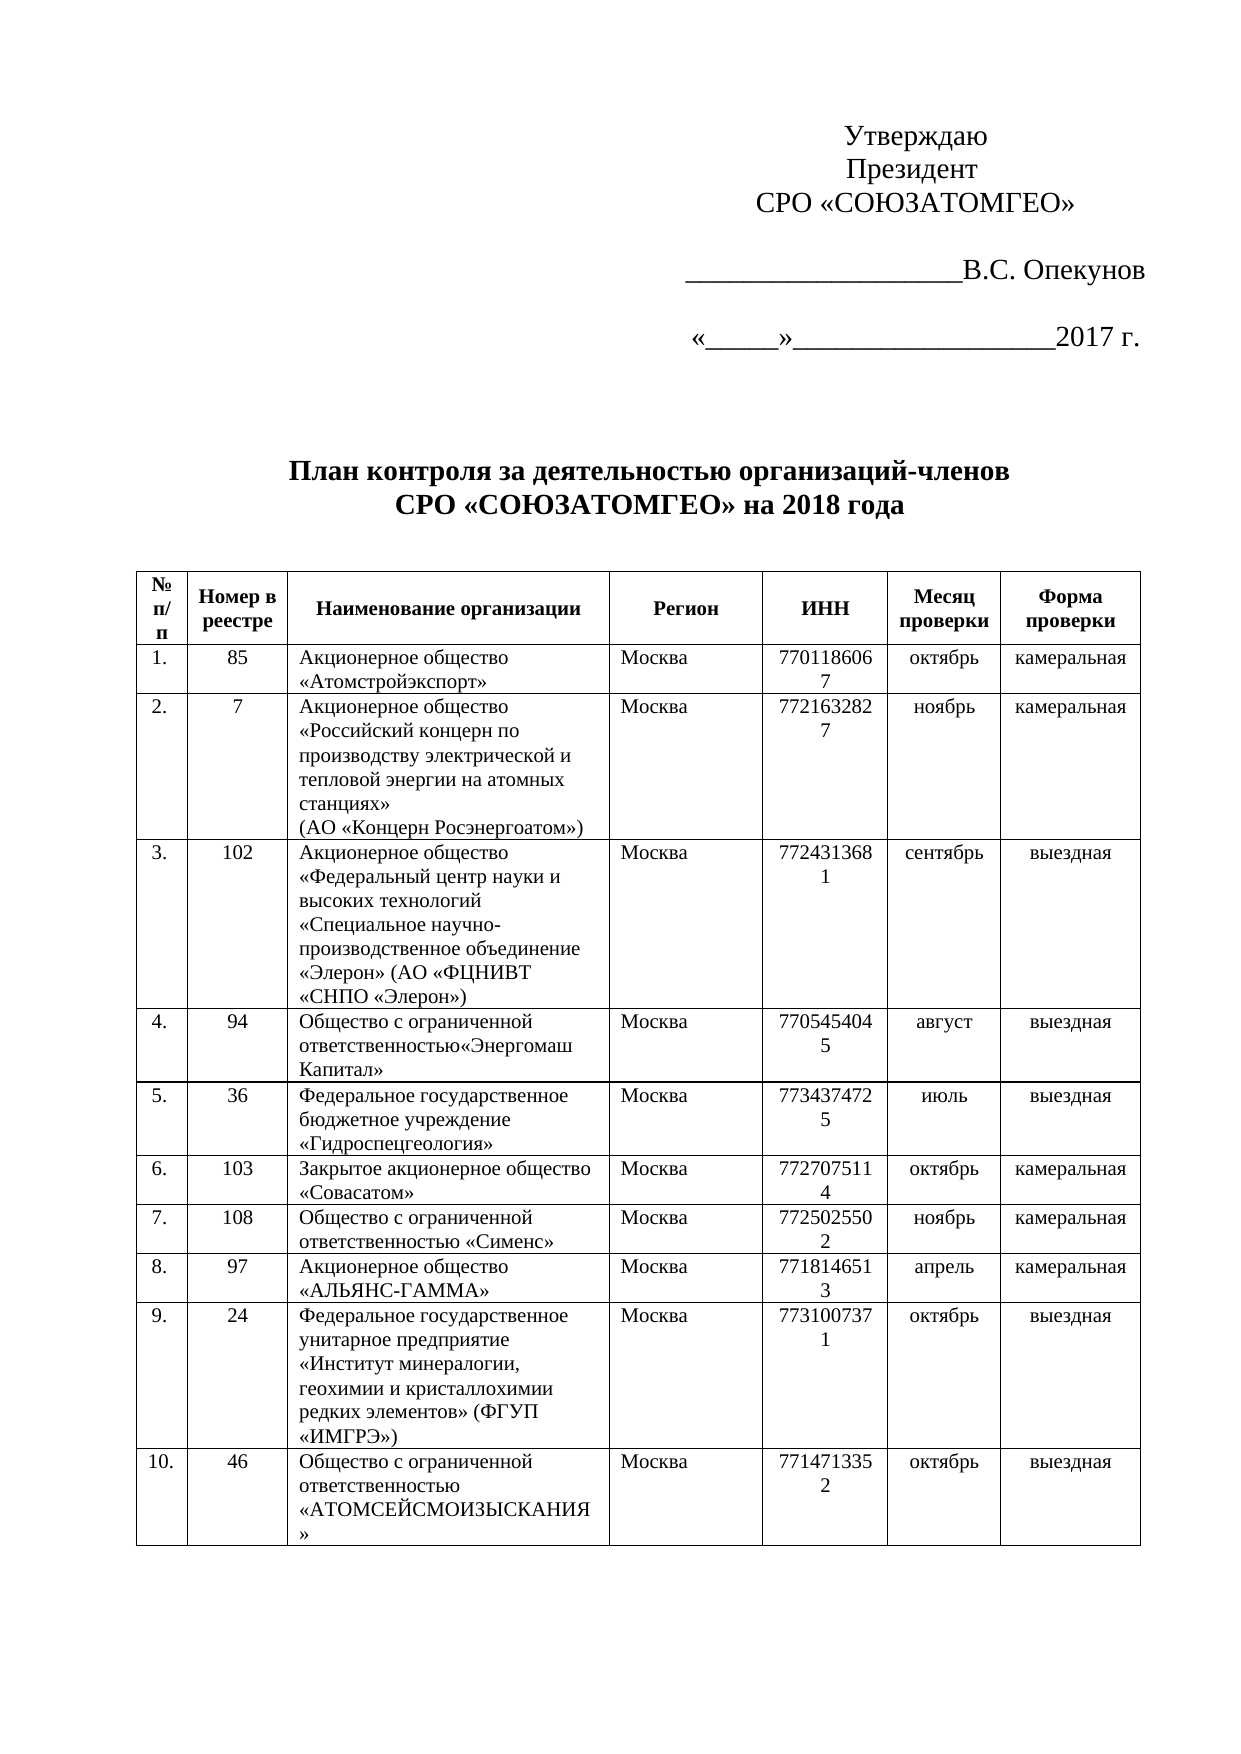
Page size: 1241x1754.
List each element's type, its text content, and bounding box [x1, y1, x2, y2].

table_cell август [888, 1009, 1000, 1081]
table_cell выездная [1001, 1083, 1140, 1155]
table_cell Москва [610, 694, 762, 839]
table_cell Москва [610, 645, 762, 693]
table_cell Москва [610, 1205, 762, 1253]
table_cell ноябрь [888, 694, 1000, 839]
table_cell Общество с ограниченной ответственностью«Энергомаш Капитал» [288, 1009, 609, 1081]
table_cell [137, 1254, 187, 1302]
table_header Наименование организации [288, 572, 609, 644]
table_cell 102 [188, 840, 287, 1008]
table_cell октябрь [888, 1449, 1000, 1545]
table_cell октябрь [888, 1156, 1000, 1204]
table_header Месяц проверки [888, 572, 1000, 644]
table_cell камеральная [1001, 1205, 1140, 1253]
table_cell [137, 1083, 187, 1155]
table_cell Акционерное общество «Атомстройэкспорт» [288, 645, 609, 693]
table_header № п/п [137, 572, 187, 644]
table_cell Федеральное государственное бюджетное учреждение «Гидроспецгеология» [288, 1083, 609, 1155]
table_cell Москва [610, 1083, 762, 1155]
table_cell [137, 1449, 187, 1545]
table_cell 7 [188, 694, 287, 839]
table_cell июль [888, 1083, 1000, 1155]
table_cell 85 [188, 645, 287, 693]
table_cell [137, 1205, 187, 1253]
table_cell выездная [1001, 1303, 1140, 1448]
table_cell 7714713352 [763, 1449, 887, 1545]
table_cell Москва [610, 1156, 762, 1204]
table_cell 97 [188, 1254, 287, 1302]
table_cell Москва [610, 840, 762, 1008]
table_cell 108 [188, 1205, 287, 1253]
table_cell Общество с ограниченной ответственностью «АТОМСЕЙСМОИЗЫСКАНИЯ» [288, 1449, 609, 1545]
table_cell камеральная [1001, 645, 1140, 693]
table_cell 7718146513 [763, 1254, 887, 1302]
table_cell 7721632827 [763, 694, 887, 839]
table_cell октябрь [888, 645, 1000, 693]
table_cell сентябрь [888, 840, 1000, 1008]
table_cell 36 [188, 1083, 287, 1155]
table_cell [137, 1156, 187, 1204]
table_cell выездная [1001, 1449, 1140, 1545]
table_cell 103 [188, 1156, 287, 1204]
table_cell Москва [610, 1254, 762, 1302]
table_cell [137, 1009, 187, 1081]
table_cell 7724313681 [763, 840, 887, 1008]
table_cell [137, 645, 187, 693]
table_cell Акционерное общество «АЛЬЯНС-ГАММА» [288, 1254, 609, 1302]
table_header Регион [610, 572, 762, 644]
table_cell 7727075114 [763, 1156, 887, 1204]
table_cell Москва [610, 1303, 762, 1448]
table_header Номер в реестре [188, 572, 287, 644]
table_cell Закрытое акционерное общество «Совасатом» [288, 1156, 609, 1204]
table_cell Общество с ограниченной ответственностью «Сименс» [288, 1205, 609, 1253]
table_cell Акционерное общество «Российский концерн по производству электрической и тепловой энергии на атомных станциях» (АО «Концерн Росэнергоатом») [288, 694, 609, 839]
table_cell 7731007371 [763, 1303, 887, 1448]
table_cell 24 [188, 1303, 287, 1448]
table_cell 46 [188, 1449, 287, 1545]
table_cell Москва [610, 1009, 762, 1081]
table_cell выездная [1001, 840, 1140, 1008]
text План контроля за деятельностью организаций-членов [148, 453, 1152, 487]
table_cell камеральная [1001, 694, 1140, 839]
text «_____»__________________2017 г. [679, 286, 1152, 353]
table_cell Москва [610, 1449, 762, 1545]
table_cell выездная [1001, 1009, 1140, 1081]
table_cell [137, 1303, 187, 1448]
table_cell 7734374725 [763, 1083, 887, 1155]
table_cell 7725025502 [763, 1205, 887, 1253]
table_cell камеральная [1001, 1156, 1140, 1204]
table_cell 7701186067 [763, 645, 887, 693]
table_header ИНН [763, 572, 887, 644]
table_cell апрель [888, 1254, 1000, 1302]
text Утверждаю Президент СРО «СОЮЗАТОМГЕО» ___________________В.С. Опекунов [679, 118, 1152, 286]
table_cell октябрь [888, 1303, 1000, 1448]
text СРО «СОЮЗАТОМГЕО» на 2018 года [148, 487, 1152, 521]
table_cell [137, 694, 187, 839]
table_cell Федеральное государственное унитарное предприятие «Институт минералогии, геохимии и кристаллохимии редких элементов» (ФГУП «ИМГРЭ») [288, 1303, 609, 1448]
table_cell 7705454045 [763, 1009, 887, 1081]
table_cell 94 [188, 1009, 287, 1081]
table_cell Акционерное общество «Федеральный центр науки и высоких технологий «Специальное научно-производственное объединение «Элерон» (АО «ФЦНИВТ «СНПО «Элерон») [288, 840, 609, 1008]
table_cell [137, 840, 187, 1008]
table_header Форма проверки [1001, 572, 1140, 644]
table_cell ноябрь [888, 1205, 1000, 1253]
table_cell камеральная [1001, 1254, 1140, 1302]
